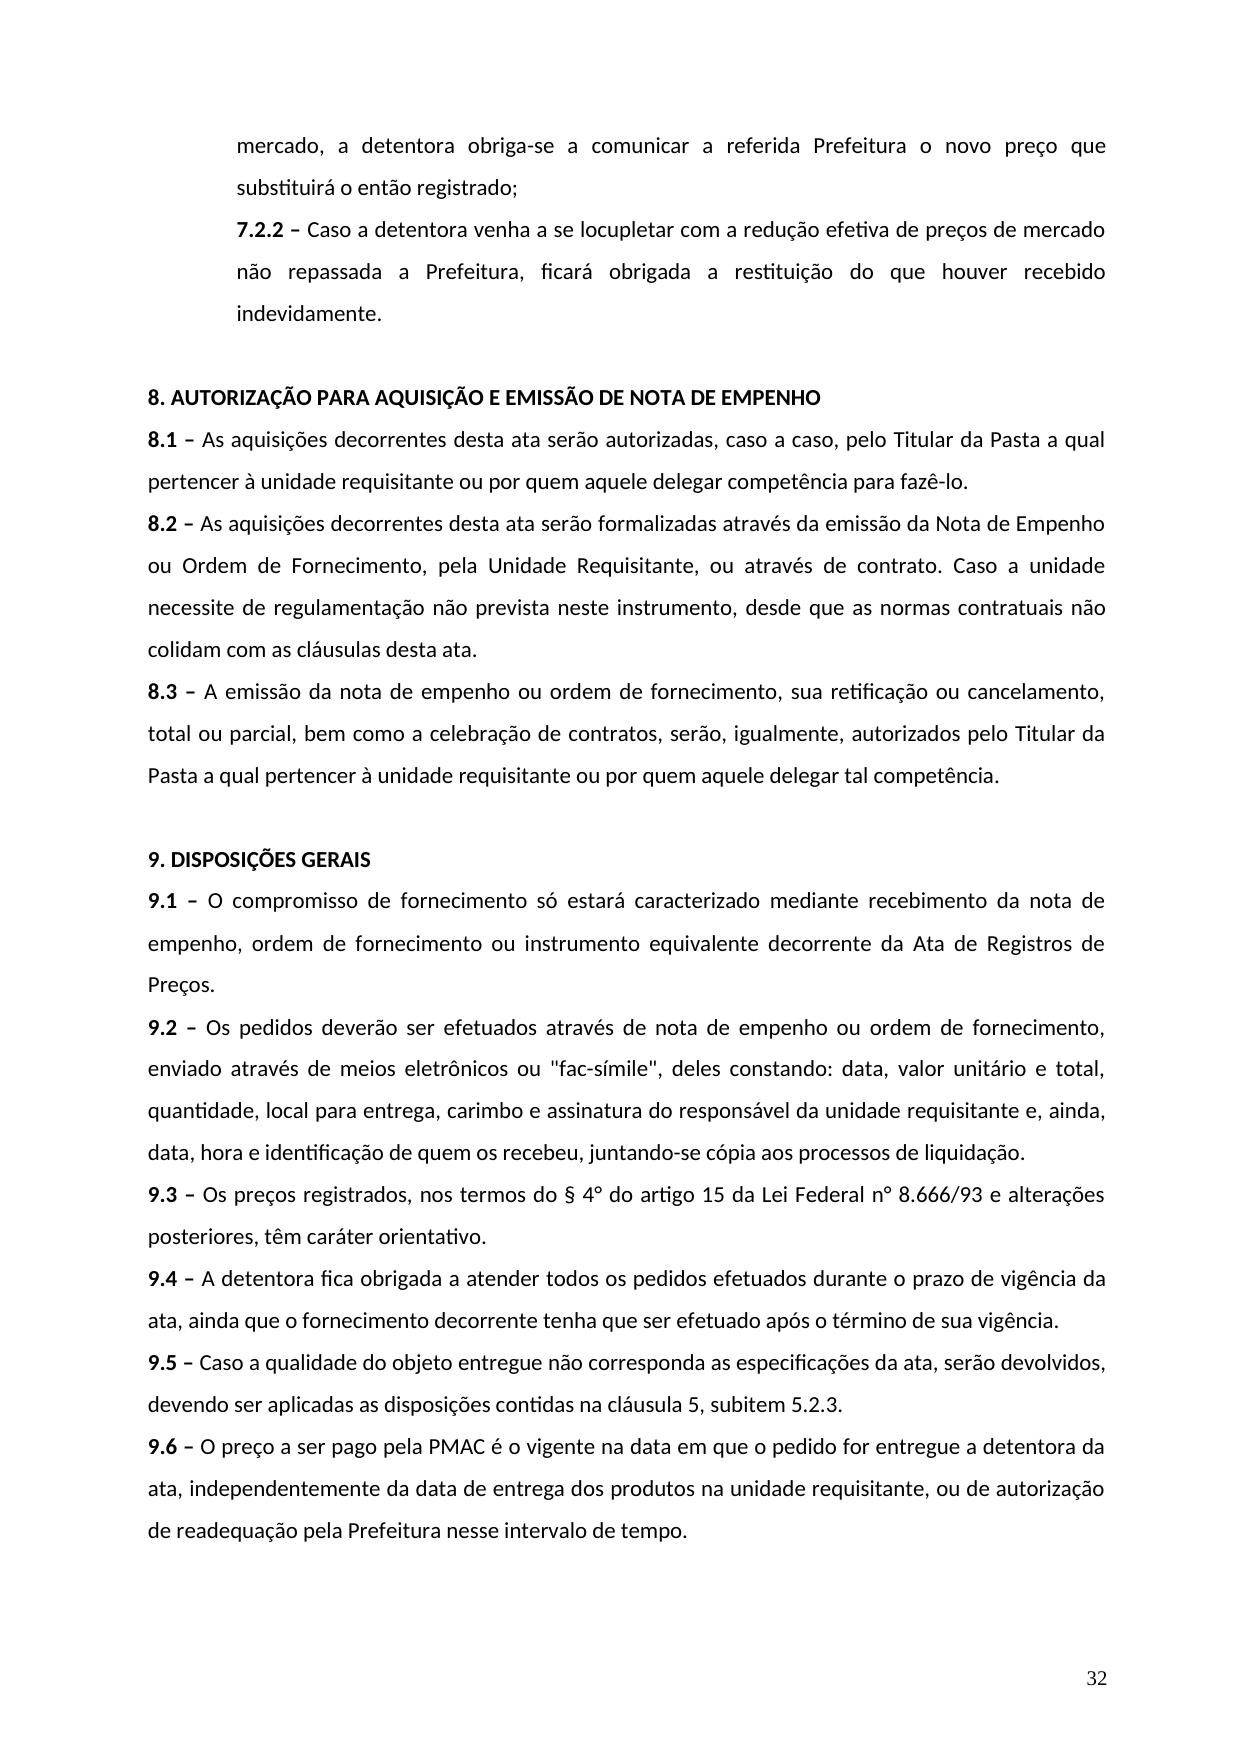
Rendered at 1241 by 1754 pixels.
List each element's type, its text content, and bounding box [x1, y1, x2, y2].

text 9.6 – O preço a ser pago pela PMAC é o vigente na data em que o pedido for entregue a detentora da ata, independentemente da data de entrega dos produtos na unidade requisitante, ou de autorização de readequação pela Prefeitura nesse intervalo de tempo. [148, 1432, 1107, 1544]
text 9.1 – O compromisso de fornecimento só estará caracterizado mediante recebimento da nota de empenho, ordem de fornecimento ou instrumento equivalente decorrente da Ata de Registros de Preços. [148, 887, 1107, 999]
text 8.3 – A emissão da nota de empenho ou ordem de fornecimento, sua retificação ou cancelamento, total ou parcial, bem como a celebração de contratos, serão, igualmente, autorizados pelo Titular da Pasta a qual pertencer à unidade requisitante ou por quem aquele delegar tal competência. [148, 677, 1107, 789]
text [236, 131, 1107, 201]
text 9.2 – Os pedidos deverão ser efetuados através de nota de empenho ou ordem de fornecimento, enviado através de meios eletrônicos ou "fac-símile", deles constando: data, valor unitário e total, quantidade, local para entrega, carimbo e assinatura do responsável da unidade requisitante e, ainda, data, hora e identificação de quem os recebeu, juntando-se cópia aos processos de liquidação. [148, 1013, 1107, 1167]
text 9.4 – A detentora fica obrigada a atender todos os pedidos efetuados durante o prazo de vigência da ata, ainda que o fornecimento decorrente tenha que ser efetuado após o término de sua vigência. [148, 1264, 1107, 1334]
text 9.5 – Caso a qualidade do objeto entregue não corresponda as especificações da ata, serão devolvidos, devendo ser aplicadas as disposições contidas na cláusula 5, subitem 5.2.3. [148, 1348, 1107, 1418]
text 9.3 – Os preços registrados, nos termos do § 4° do artigo 15 da Lei Federal n° 8.666/93 e alterações posteriores, têm caráter orientativo. [148, 1181, 1107, 1251]
text 9. DISPOSIÇÕES GERAIS [148, 845, 1107, 873]
text 8. AUTORIZAÇÃO PARA AQUISIÇÃO E EMISSÃO DE NOTA DE EMPENHO [148, 383, 1107, 411]
text 8.2 – As aquisições decorrentes desta ata serão formalizadas através da emissão da Nota de Empenho ou Ordem de Fornecimento, pela Unidade Requisitante, ou através de contrato. Caso a unidade necessite de regulamentação não prevista neste instrumento, desde que as normas contratuais não colidam com as cláusulas desta ata. [148, 509, 1107, 663]
text 7.2.2 – Caso a detentora venha a se locupletar com a redução efetiva de preços de mercado não repassada a Prefeitura, ficará obrigada a restituição do que houver recebido indevidamente. [236, 215, 1107, 327]
text 8.1 – As aquisições decorrentes desta ata serão autorizadas, caso a caso, pelo Titular da Pasta a qual pertencer à unidade requisitante ou por quem aquele delegar competência para fazê-lo. [148, 425, 1107, 495]
